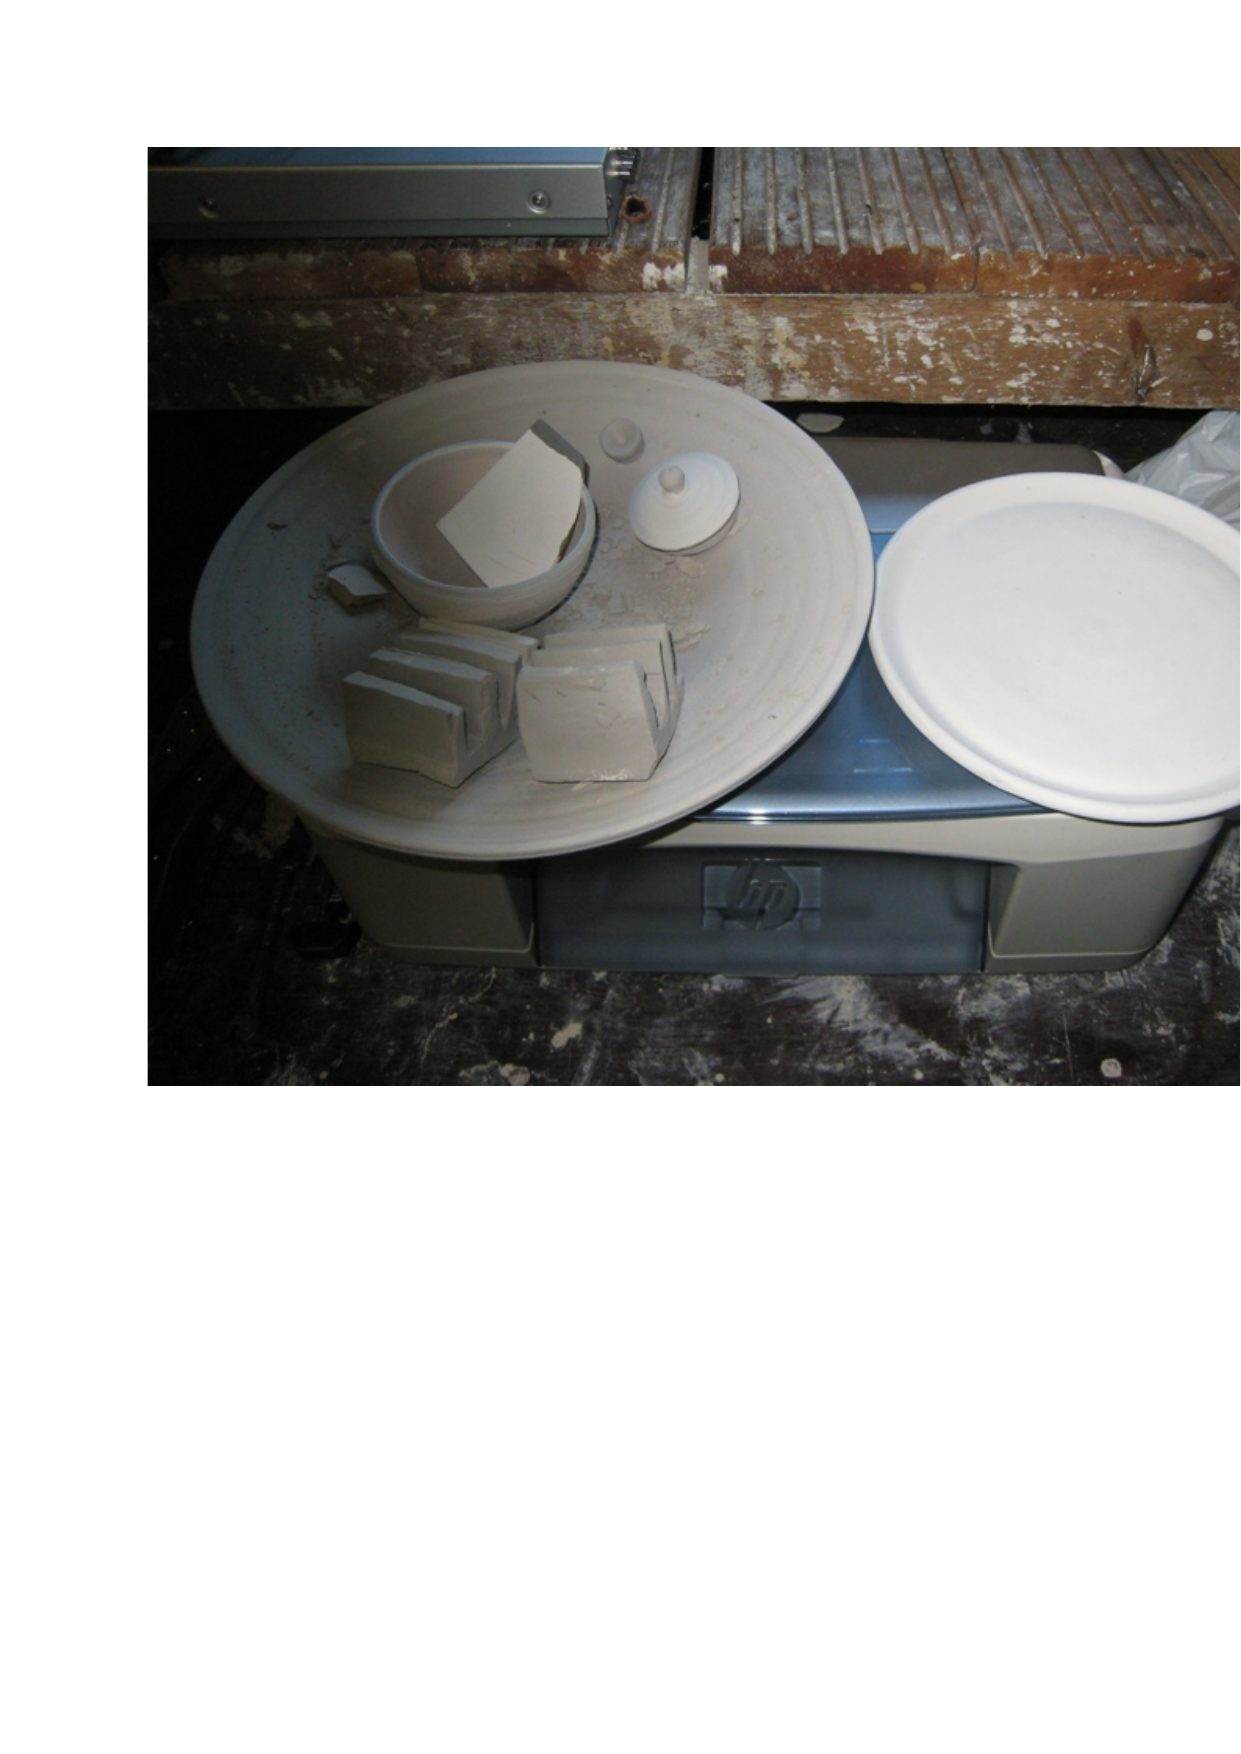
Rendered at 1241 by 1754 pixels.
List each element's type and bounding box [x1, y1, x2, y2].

picture [147, 147, 1241, 1086]
